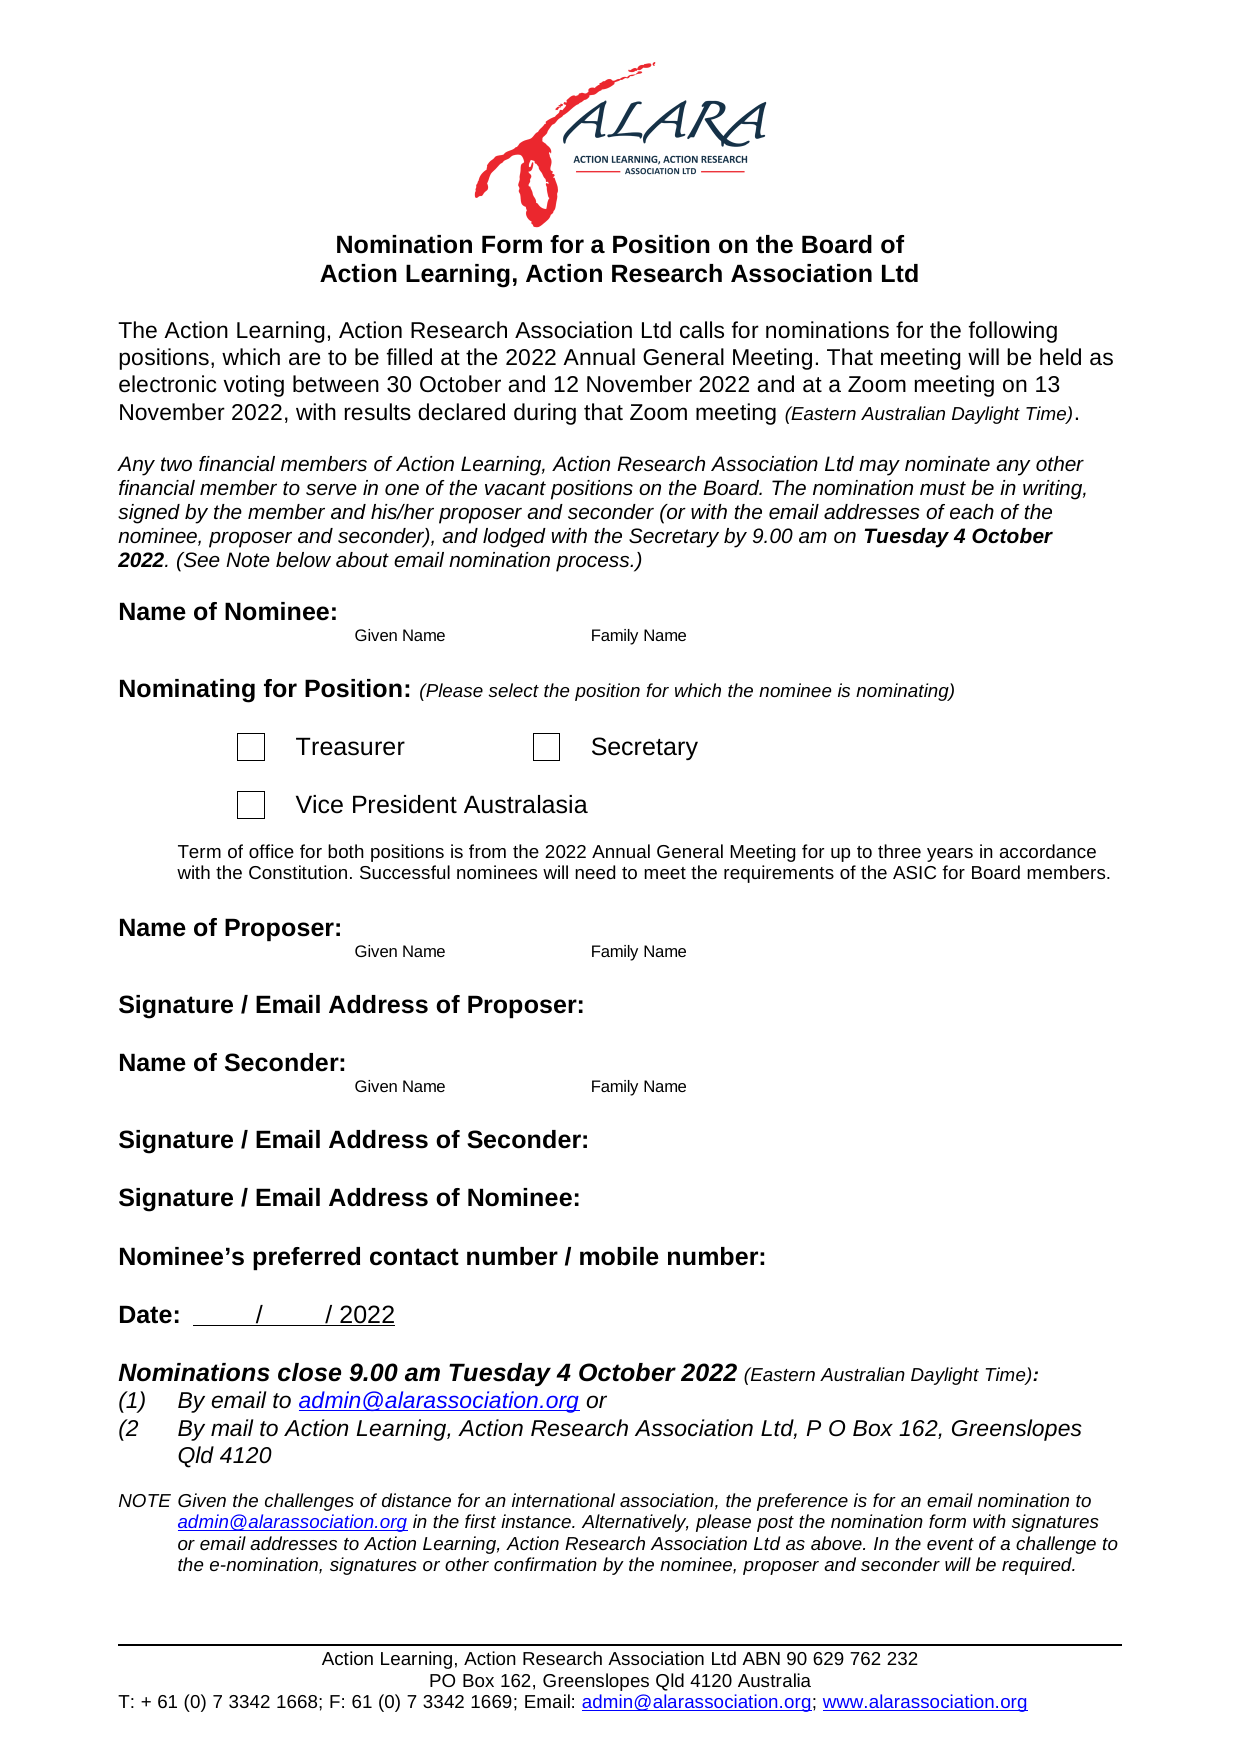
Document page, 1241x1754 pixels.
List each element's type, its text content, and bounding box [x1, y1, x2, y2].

text Nominee’s preferred contact number / mobile number: [118, 1241, 1122, 1271]
text (1) By email to admin@alarassociation.org or [118, 1387, 1122, 1414]
text Nominations close 9.00 am Tuesday 4 October 2022 (Eastern Australian Daylight Time): [118, 1358, 1122, 1387]
text (2 By mail to Action Learning, Action Research Association Ltd, P O Box 162, Greenslopes Qld 4120 [118, 1414, 1122, 1468]
text Given Name Family Name [118, 1077, 1122, 1096]
text Signature / Email Address of Nominee: [118, 1183, 1122, 1212]
text Signature / Email Address of Proposer: [118, 990, 1122, 1019]
text The Action Learning, Action Research Association Ltd calls for nominations for the following positions, which are to be filled at the 2022 Annual General Meeting. That meeting will be held as electronic voting between 30 October and 12 November 2022 and at a Zoom meeting on 13 November 2022, with results declared during that Zoom meeting (Eastern Australian Daylight Time). [118, 317, 1122, 425]
picture [472, 58, 768, 229]
text Nomination Form for a Position on the Board of [118, 229, 1122, 258]
text Nominating for Position: (Please select the position for which the nominee is nominating) [118, 674, 1122, 703]
text Given Name Family Name [118, 626, 1122, 644]
text Date: / / 2022 [118, 1299, 1122, 1329]
text Any two financial members of Action Learning, Action Research Association Ltd may nominate any other [118, 452, 1122, 476]
text NOTE Given the challenges of distance for an international association, the preference is for an email nomination to admin@alarassociation.org in the first instance. Alternatively, please post the nomination form with signatures or email addresses to Action Learning, Action Research Association Ltd as above. In the event of a challenge to the e-nomination, signatures or other confirmation by the nominee, proposer and seconder will be required. [118, 1489, 1122, 1576]
text Term of office for both positions is from the 2022 Annual General Meeting for up to three years in accordance with the Constitution. Successful nominees will need to meet the requirements of the ASIC for Board members. [177, 841, 1122, 884]
text Name of Seconder: [118, 1048, 1122, 1077]
text financial member to serve in one of the vacant positions on the Board. The nomination must be in writing, [118, 476, 1122, 500]
text Action Learning, Action Research Association Ltd [118, 258, 1122, 288]
text Given Name Family Name [118, 942, 1122, 961]
text Name of Nominee: [118, 596, 1122, 626]
text Treasurer Secretary [118, 732, 1122, 761]
text Signature / Email Address of Seconder: [118, 1125, 1122, 1154]
text nominee, proposer and seconder), and lodged with the Secretary by 9.00 am on Tuesday 4 October [118, 524, 1122, 548]
text Name of Proposer: [118, 913, 1122, 942]
text Vice President Australasia [118, 790, 1122, 819]
text 2022. (See Note below about email nomination process.) [118, 548, 1122, 572]
text signed by the member and his/her proposer and seconder (or with the email addresses of each of the [118, 500, 1122, 524]
